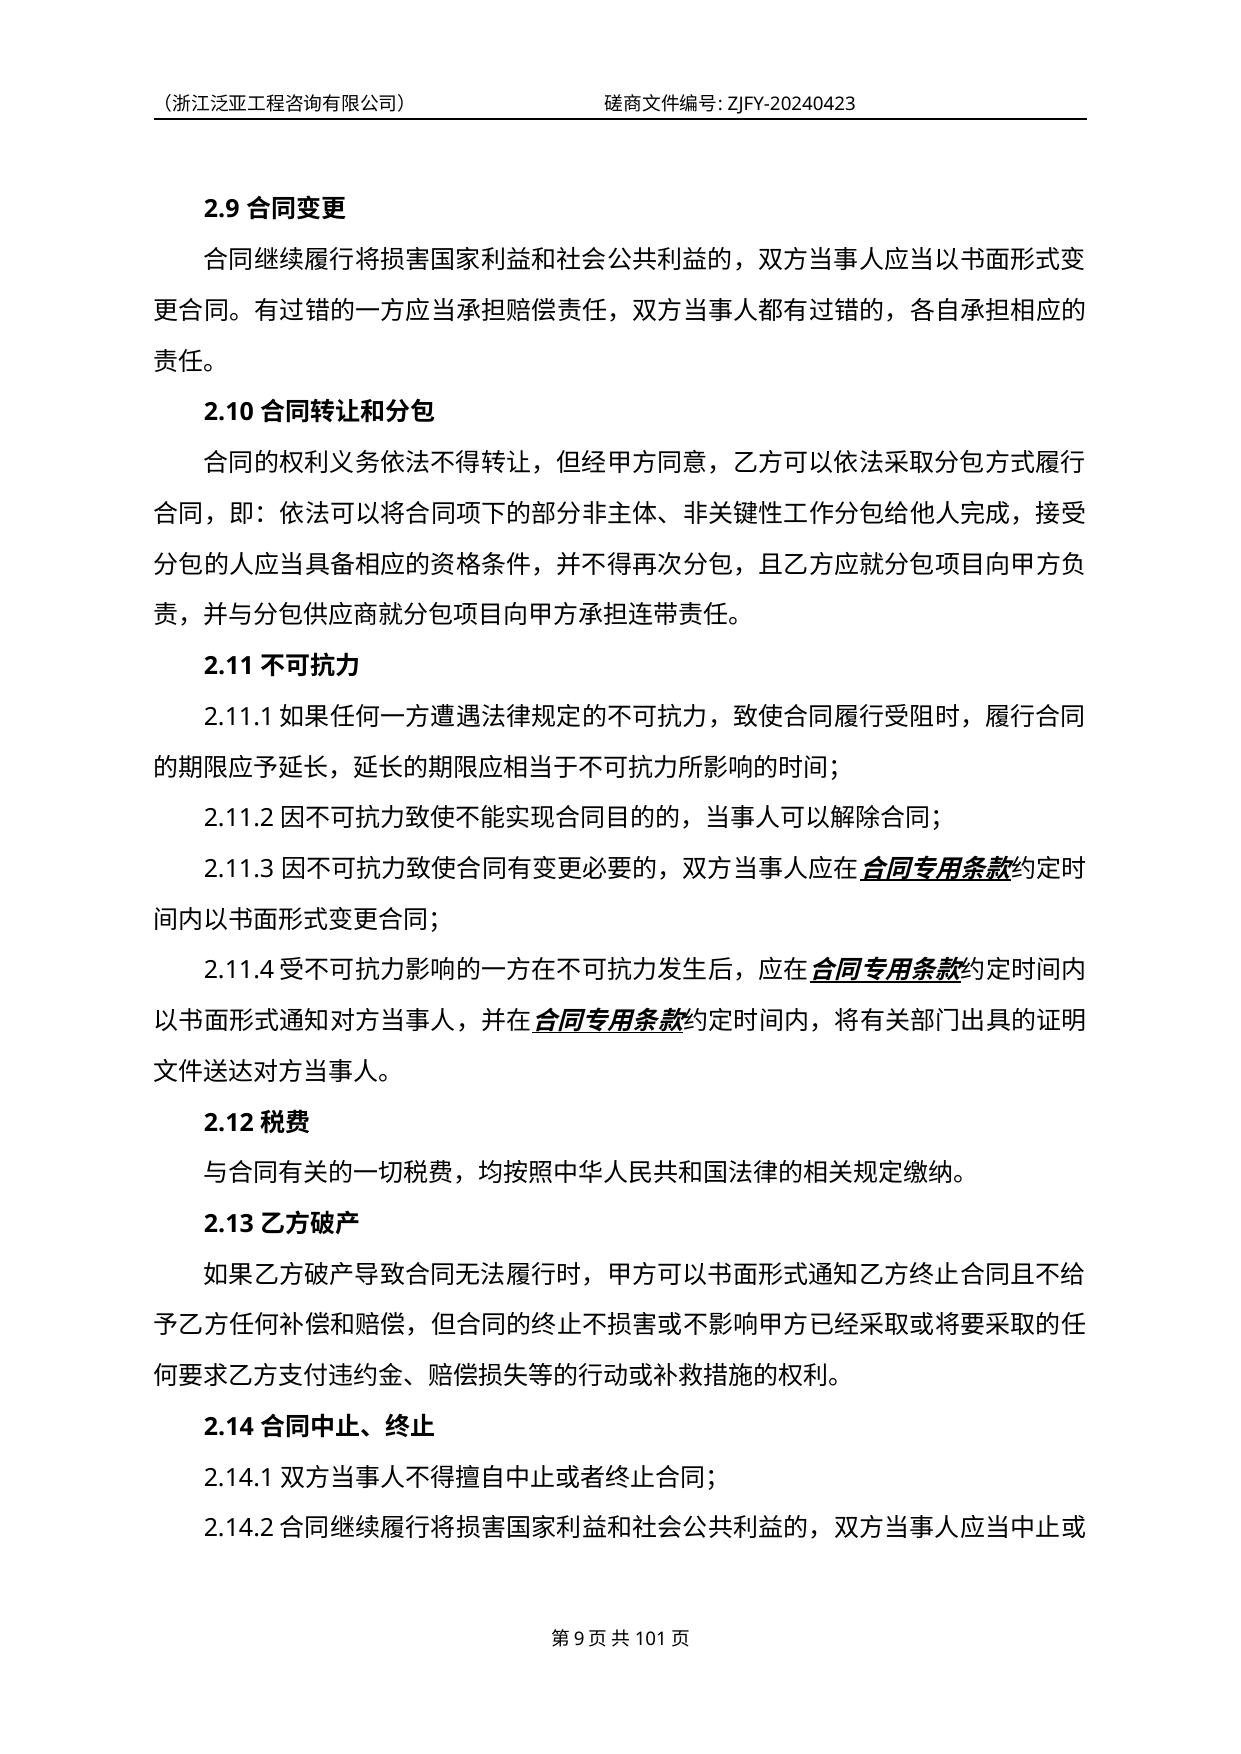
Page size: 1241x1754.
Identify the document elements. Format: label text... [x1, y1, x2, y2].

text 2.11.1如果任何一方遭遇法律规定的不可抗力，致使合同履行受阻时，履行合同的期限应予延长，延长的期限应相当于不可抗力所影响的时间； [153, 696, 1087, 783]
text 合同继续履行将损害国家利益和社会公共利益的，双方当事人应当以书面形式变更合同。有过错的一方应当承担赔偿责任，双方当事人都有过错的，各自承担相应的责任。 [153, 240, 1087, 377]
text 2.10 合同转让和分包 [153, 392, 1087, 428]
text 如果乙方破产导致合同无法履行时，甲方可以书面形式通知乙方终止合同且不给予乙方任何补偿和赔偿，但合同的终止不损害或不影响甲方已经采取或将要采取的任何要求乙方支付违约金、赔偿损失等的行动或补救措施的权利。 [153, 1254, 1087, 1392]
text 合同的权利义务依法不得转让，但经甲方同意，乙方可以依法采取分包方式履行合同，即：依法可以将合同项下的部分非主体、非关键性工作分包给他人完成，接受分包的人应当具备相应的资格条件，并不得再次分包，且乙方应就分包项目向甲方负责，并与分包供应商就分包项目向甲方承担连带责任。 [153, 443, 1087, 631]
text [153, 1508, 1087, 1544]
text 2.11.2 因不可抗力致使不能实现合同目的的，当事人可以解除合同； [153, 798, 1087, 834]
text 2.11.3 因不可抗力致使合同有变更必要的，双方当事人应在合同专用条款约定时间内以书面形式变更合同； [153, 848, 1087, 935]
text 与合同有关的一切税费，均按照中华人民共和国法律的相关规定缴纳。 [153, 1153, 1087, 1189]
text 2.11 不可抗力 [153, 646, 1087, 682]
text 2.14.1 双方当事人不得擅自中止或者终止合同； [153, 1457, 1087, 1493]
text 2.13 乙方破产 [153, 1203, 1087, 1240]
text 2.12 税费 [153, 1102, 1087, 1138]
text 2.9 合同变更 [153, 189, 1087, 225]
text 2.14 合同中止、终止 [153, 1406, 1087, 1443]
text 2.11.4受不可抗力影响的一方在不可抗力发生后，应在合同专用条款约定时间内以书面形式通知对方当事人，并在合同专用条款约定时间内，将有关部门出具的证明文件送达对方当事人。 [153, 950, 1087, 1088]
